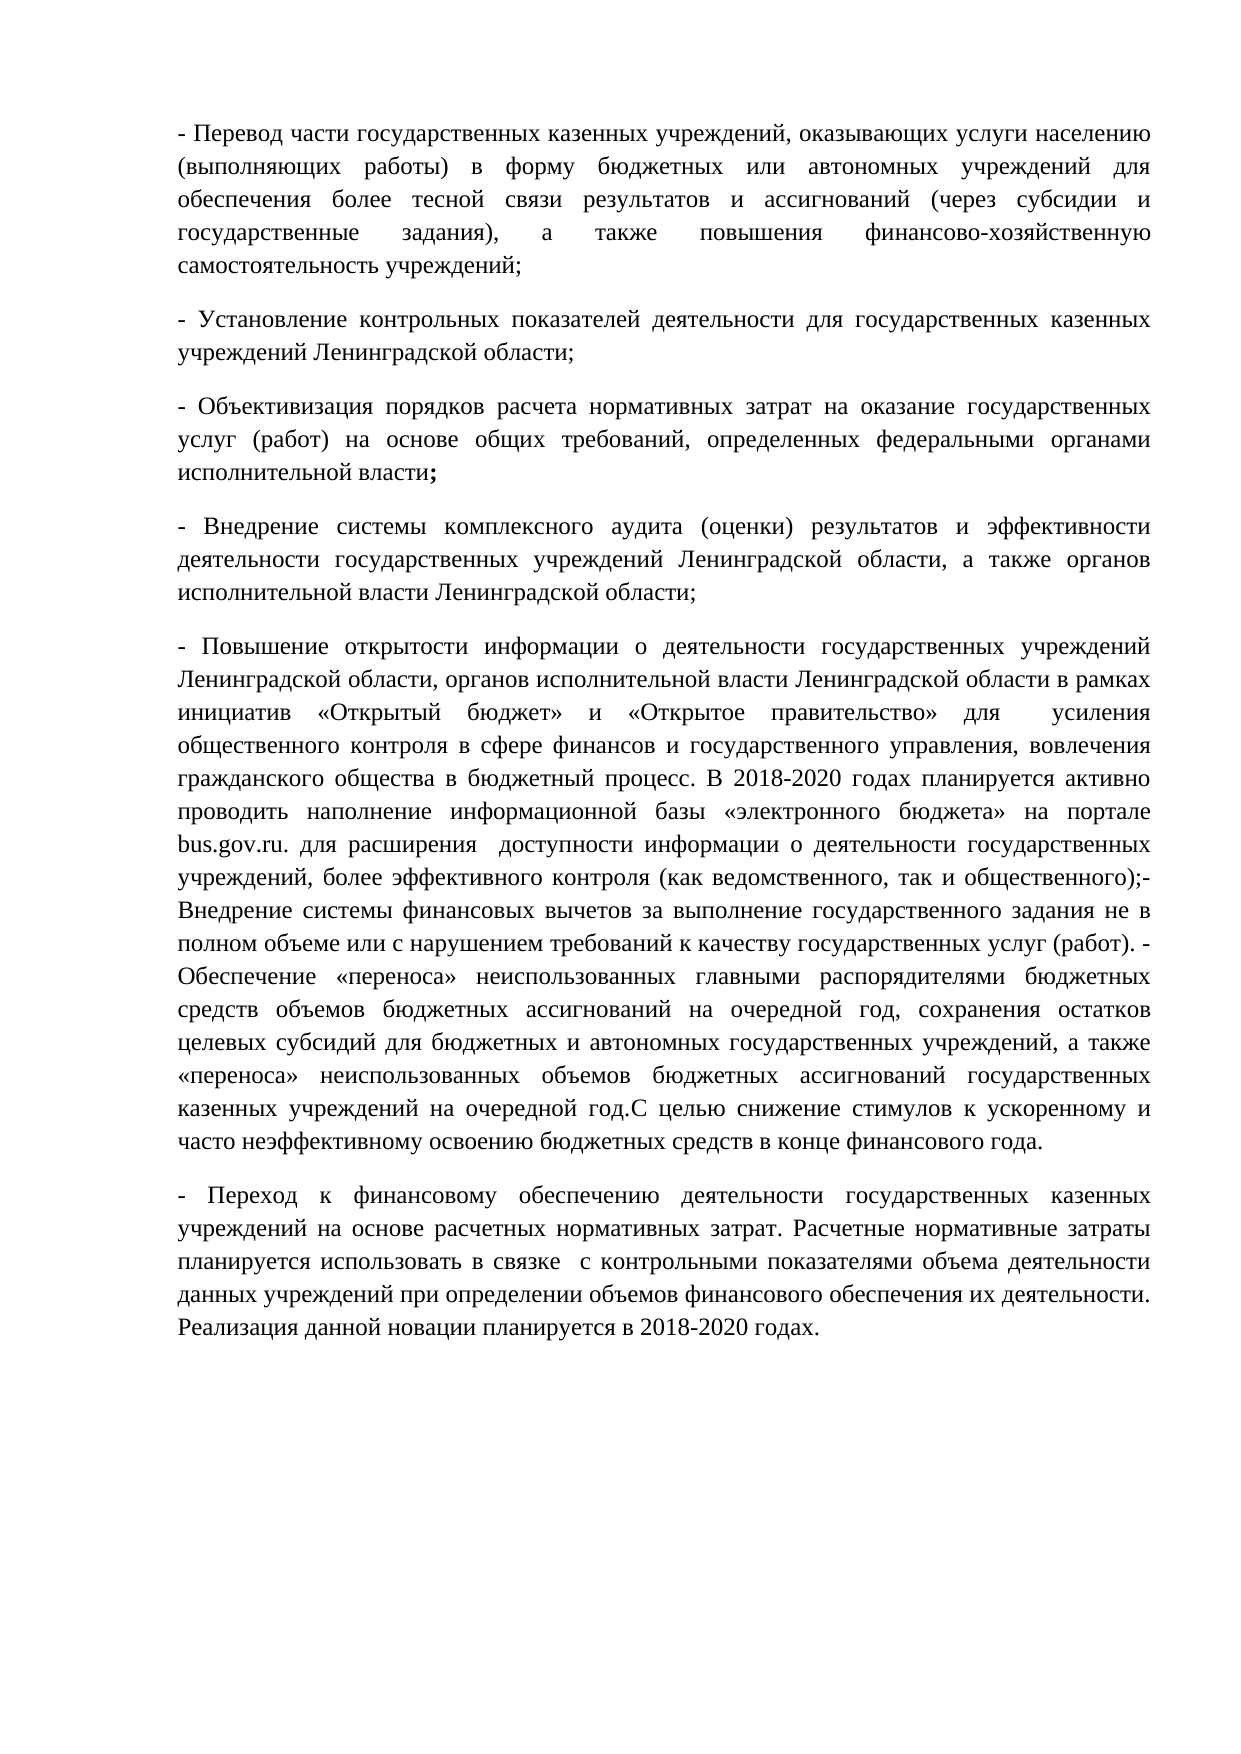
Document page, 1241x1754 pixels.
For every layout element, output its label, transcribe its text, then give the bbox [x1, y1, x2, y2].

text - Внедрение системы комплексного аудита (оценки) результатов и эффективности деятельности государственных учреждений Ленинградской области, а также органов исполнительной власти Ленинградской области; [177, 511, 1152, 606]
text - Перевод части государственных казенных учреждений, оказывающих услуги населению (выполняющих работы) в форму бюджетных или автономных учреждений для обеспечения более тесной связи результатов и ассигнований (через субсидии и государственные задания), а также повышения финансово-хозяйственную самостоятельность учреждений; [177, 118, 1152, 279]
text - Установление контрольных показателей деятельности для государственных казенных учреждений Ленинградской области; [177, 304, 1152, 366]
text - Повышение открытости информации о деятельности государственных учреждений Ленинградской области, органов исполнительной власти Ленинградской области в рамках инициатив «Открытый бюджет» и «Открытое правительство» для усиления общественного контроля в сфере финансов и государственного управления, вовлечения гражданского общества в бюджетный процесс. В 2018-2020 годах планируется активно проводить наполнение информационной базы «электронного бюджета» на портале bus.gov.ru. для расширения доступности информации о деятельности государственных учреждений, более эффективного контроля (как ведомственного, так и общественного);- Внедрение системы финансовых вычетов за выполнение государственного задания не в полном объеме или с нарушением требований к качеству государственных услуг (работ). -Обеспечение «переноса» неиспользованных главными распорядителями бюджетных средств объемов бюджетных ассигнований на очередной год, сохранения остатков целевых субсидий для бюджетных и автономных государственных учреждений, а также «переноса» неиспользованных объемов бюджетных ассигнований государственных казенных учреждений на очередной год.C целью снижение стимулов к ускоренному и часто неэффективному освоению бюджетных средств в конце финансового года. [177, 631, 1152, 1155]
text - Переход к финансовому обеспечению деятельности государственных казенных учреждений на основе расчетных нормативных затрат. Расчетные нормативные затраты планируется использовать в связке с контрольными показателями объема деятельности данных учреждений при определении объемов финансового обеспечения их деятельности. Реализация данной новации планируется в 2018-2020 годах. [177, 1180, 1152, 1341]
text - Объективизация порядков расчета нормативных затрат на оказание государственных услуг (работ) на основе общих требований, определенных федеральными органами исполнительной власти; [177, 391, 1152, 486]
